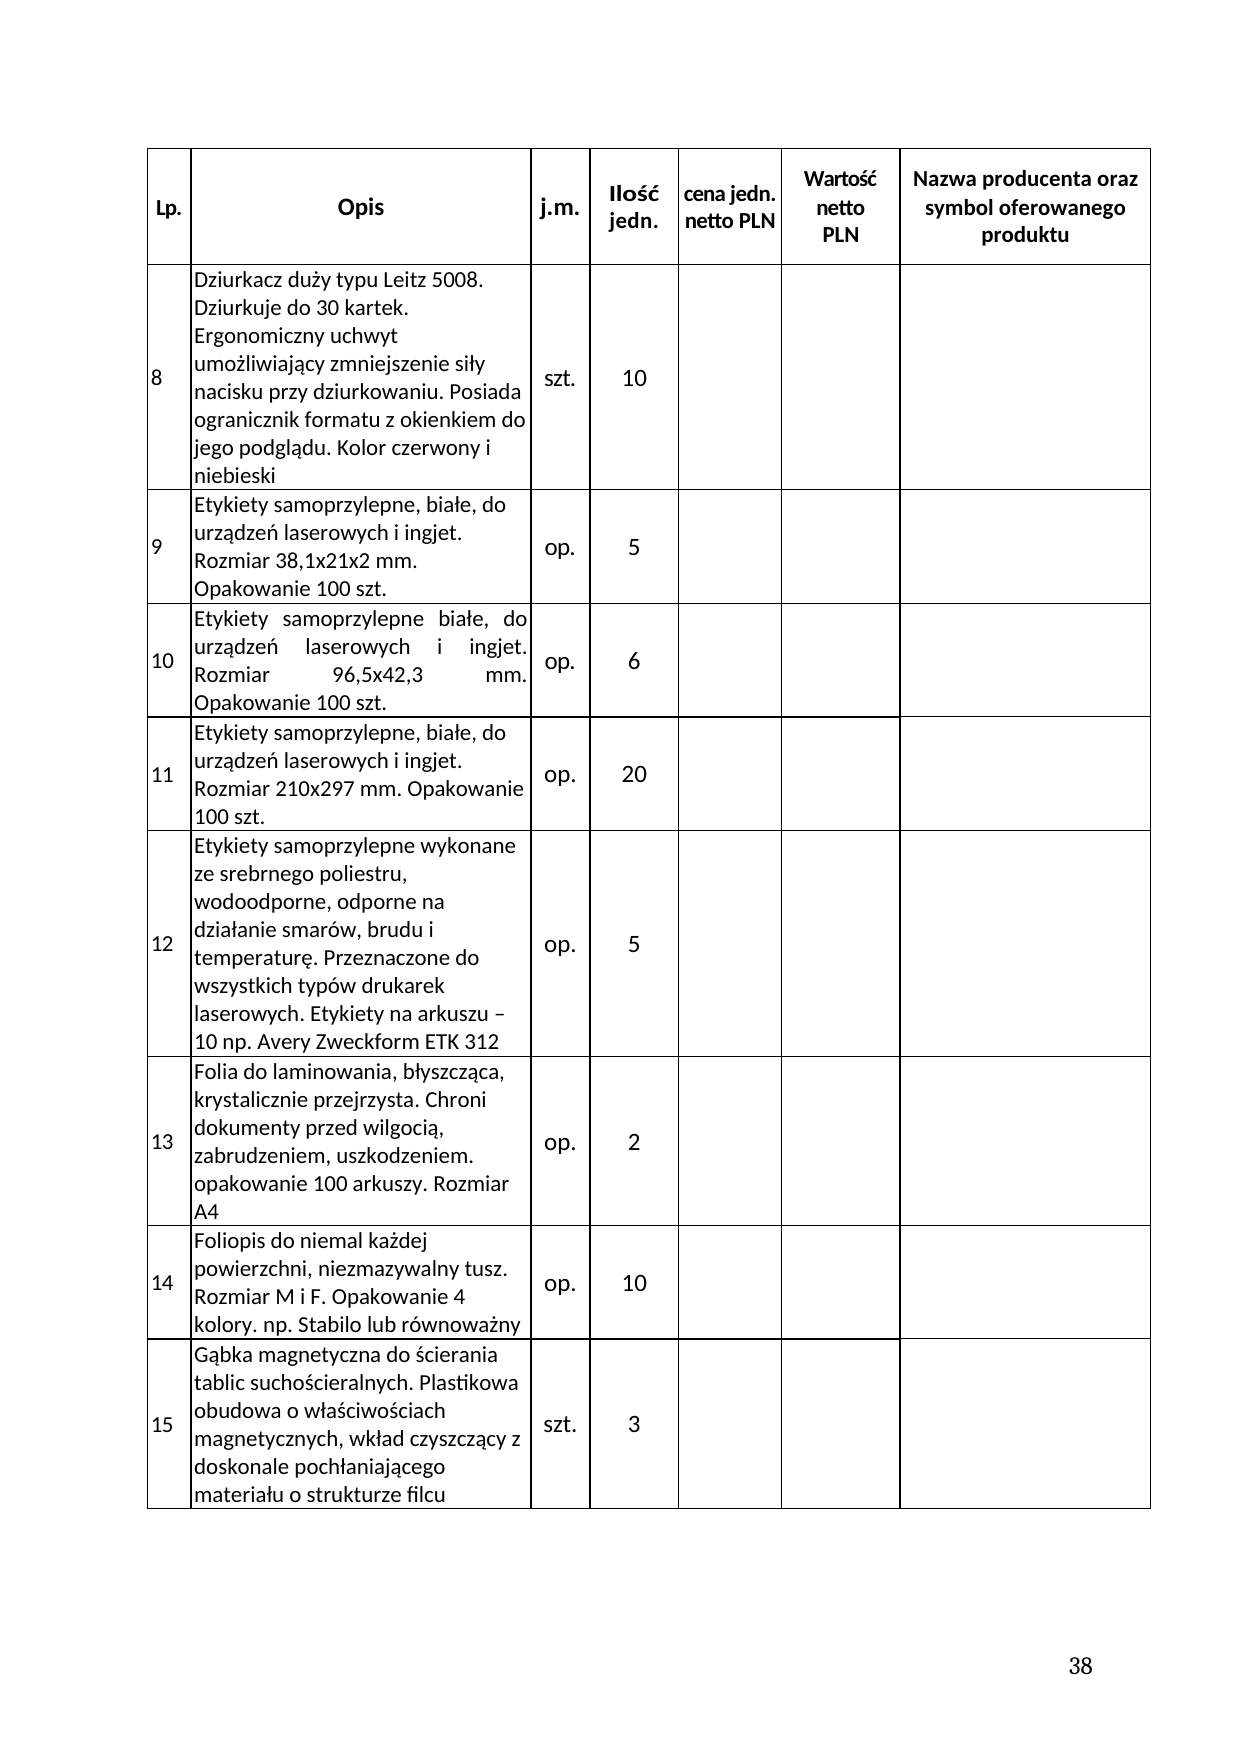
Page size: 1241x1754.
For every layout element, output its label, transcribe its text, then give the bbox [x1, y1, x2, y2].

table_header cena jedn. netto PLN [679, 149, 781, 264]
table_cell 10 [591, 265, 678, 489]
table_cell 2 [591, 1057, 678, 1225]
table_header Opis [192, 149, 530, 264]
table_cell 13 [148, 1057, 190, 1225]
table_cell Etykiety samoprzylepne, białe, do urządzeń laserowych i ingjet. Rozmiar 38,1x21x2 mm. Opakowanie 100 szt. [192, 490, 530, 602]
table_cell [901, 831, 1150, 1056]
table_cell [901, 1057, 1150, 1225]
table_cell 15 [148, 1340, 190, 1508]
table_cell op. [532, 831, 589, 1056]
table_cell op. [532, 490, 589, 602]
table_cell [901, 490, 1150, 602]
table_cell [782, 1340, 899, 1508]
table_header Wartość netto PLN [782, 149, 899, 264]
table_cell 14 [148, 1226, 190, 1338]
table_cell [679, 1057, 781, 1225]
table_cell [901, 1339, 1150, 1508]
table_cell [901, 604, 1150, 716]
table_cell [679, 1226, 781, 1338]
table_cell 10 [591, 1226, 678, 1338]
table_cell 12 [148, 831, 190, 1056]
table_cell [782, 265, 899, 489]
table_cell [901, 717, 1150, 830]
table_cell [782, 831, 899, 1056]
table_cell 10 [148, 604, 190, 716]
table_cell [679, 604, 781, 716]
table_cell Etykiety samoprzylepne białe, do urządzeń laserowych i ingjet. Rozmiar 96,5x42,3 mm. Opakowanie 100 szt. [192, 604, 530, 716]
table_cell op. [532, 1226, 589, 1338]
table_cell szt. [532, 265, 589, 489]
table_cell Foliopis do niemal każdej powierzchni, niezmazywalny tusz. Rozmiar M i F. Opakowanie 4 kolory. np. Stabilo lub równoważny [192, 1226, 530, 1338]
table_cell [679, 265, 781, 489]
table_header Lp. [148, 149, 190, 264]
table_cell [782, 1226, 899, 1338]
table_cell Etykiety samoprzylepne, białe, do urządzeń laserowych i ingjet. Rozmiar 210x297 mm. Opakowanie 100 szt. [192, 718, 530, 830]
table_cell [782, 718, 899, 830]
table_cell 11 [148, 718, 190, 830]
table_cell 8 [148, 265, 190, 489]
table_cell szt. [532, 1340, 589, 1508]
table_cell [679, 1340, 781, 1508]
table_cell [679, 718, 781, 830]
table_cell op. [532, 604, 589, 716]
table_cell Folia do laminowania, błyszcząca, krystalicznie przejrzysta. Chroni dokumenty przed wilgocią, zabrudzeniem, uszkodzeniem. opakowanie 100 arkuszy. Rozmiar A4 [192, 1057, 530, 1225]
table_cell 5 [591, 490, 678, 602]
table_cell [901, 265, 1150, 489]
table_cell Gąbka magnetyczna do ścierania tablic suchościeralnych. Plastikowa obudowa o właściwościach magnetycznych, wkład czyszczący z doskonale pochłaniającego materiału o strukturze filcu [192, 1340, 530, 1508]
table_cell [679, 490, 781, 602]
table_header Nazwa producenta oraz symbol oferowanego produktu [901, 149, 1150, 264]
table_cell 9 [148, 490, 190, 602]
table_header Ilość jedn. [591, 149, 678, 264]
table_cell 6 [591, 604, 678, 716]
table_cell 3 [591, 1340, 678, 1508]
table_cell 20 [591, 718, 678, 830]
table_cell Etykiety samoprzylepne wykonane ze srebrnego poliestru, wodoodporne, odporne na działanie smarów, brudu i temperaturę. Przeznaczone do wszystkich typów drukarek laserowych. Etykiety na arkuszu – 10 np. Avery Zweckform ETK 312 [192, 831, 530, 1056]
table_header j.m. [532, 149, 589, 264]
table_cell op. [532, 1057, 589, 1225]
table_cell 5 [591, 831, 678, 1056]
table_cell [679, 831, 781, 1056]
table_cell op. [532, 718, 589, 830]
table_cell [901, 1226, 1150, 1338]
table_cell [782, 1057, 899, 1225]
table_cell [782, 490, 899, 602]
table_cell [782, 604, 899, 716]
table_cell Dziurkacz duży typu Leitz 5008. Dziurkuje do 30 kartek. Ergonomiczny uchwyt umożliwiający zmniejszenie siły nacisku przy dziurkowaniu. Posiada ogranicznik formatu z okienkiem do jego podglądu. Kolor czerwony i niebieski [192, 265, 530, 489]
